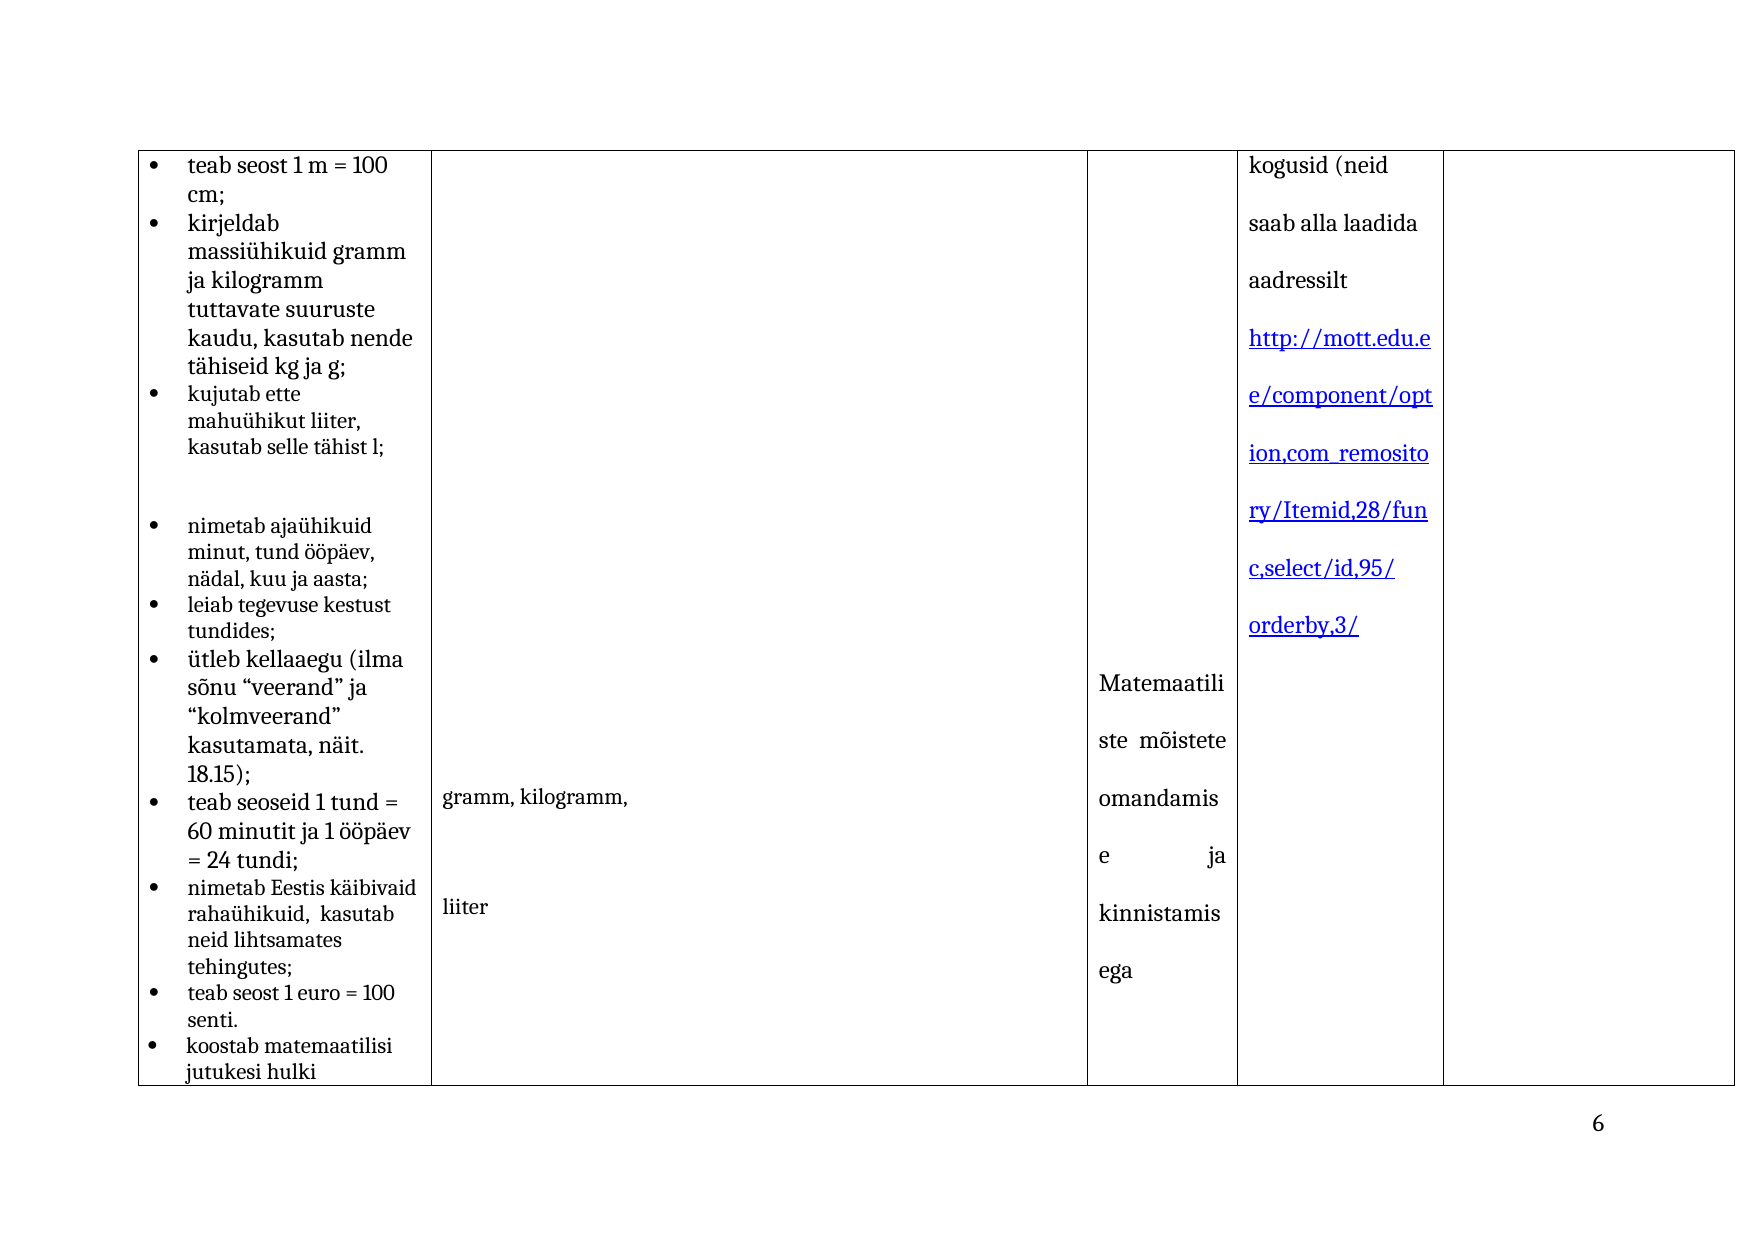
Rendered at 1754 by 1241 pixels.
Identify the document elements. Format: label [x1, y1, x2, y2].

table_cell [432, 151, 1087, 1085]
table_cell [1238, 151, 1443, 1085]
table_cell [1088, 151, 1237, 1085]
table_cell [139, 151, 431, 1085]
table_cell [1444, 151, 1734, 1085]
